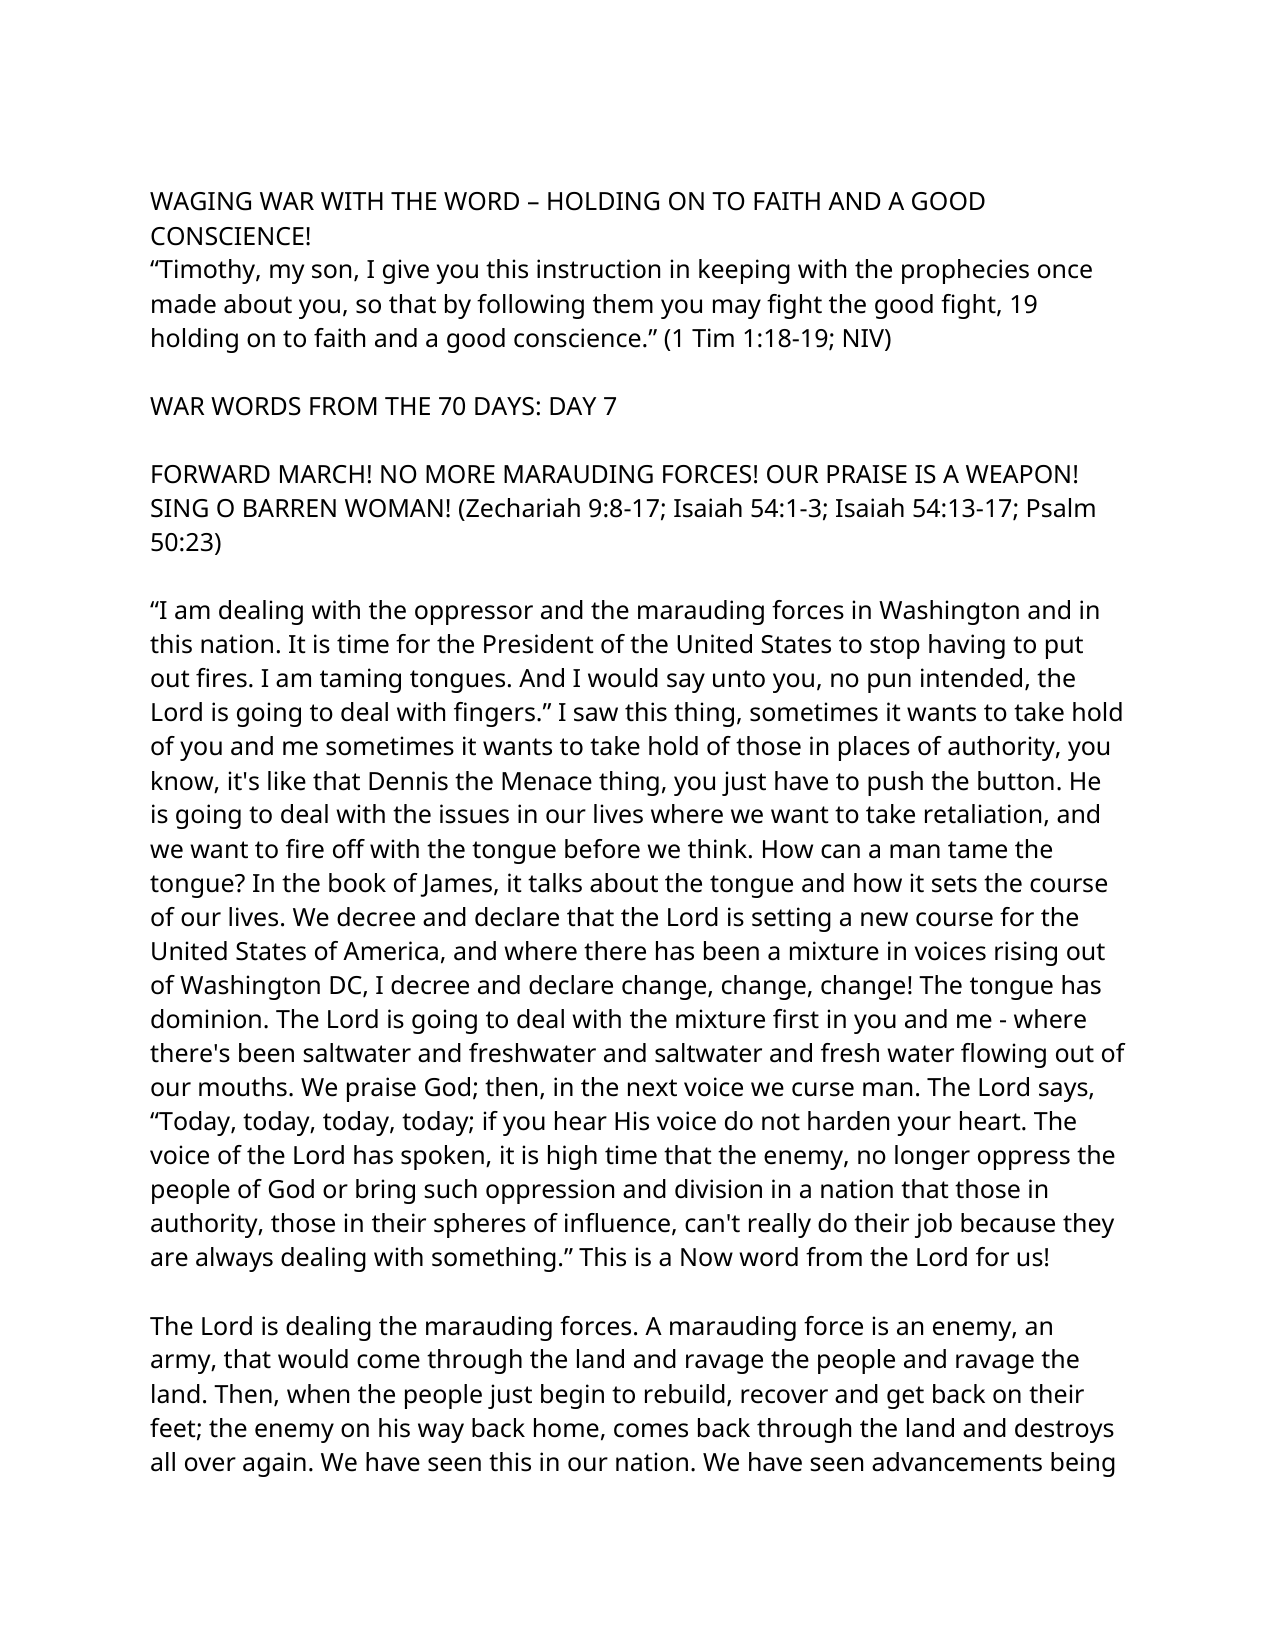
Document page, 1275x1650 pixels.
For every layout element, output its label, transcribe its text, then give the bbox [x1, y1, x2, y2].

text WAR WORDS FROM THE 70 DAYS: DAY 7 [150, 388, 1125, 422]
text WAGING WAR WITH THE WORD – HOLDING ON TO FAITH AND A GOOD CONSCIENCE! [150, 184, 1125, 252]
text FORWARD MARCH! NO MORE MARAUDING FORCES! OUR PRAISE IS A WEAPON! SING O BARREN WOMAN! (Zechariah 9:8-17; Isaiah 54:1-3; Isaiah 54:13-17; Psalm 50:23) [150, 457, 1125, 559]
text “Timothy, my son, I give you this instruction in keeping with the prophecies once made about you, so that by following them you may fight the good fight, 19 holding on to faith and a good conscience.” (1 Tim 1:18-19; NIV) [150, 252, 1125, 354]
text “I am dealing with the oppressor and the marauding forces in Washington and in this nation. It is time for the President of the United States to stop having to put out fires. I am taming tongues. And I would say unto you, no pun intended, the Lord is going to deal with fingers.” I saw this thing, sometimes it wants to take hold of you and me sometimes it wants to take hold of those in places of authority, you know, it's like that Dennis the Menace thing, you just have to push the button. He is going to deal with the issues in our lives where we want to take retaliation, and we want to fire off with the tongue before we think. How can a man tame the tongue? In the book of James, it talks about the tongue and how it sets the course of our lives. We decree and declare that the Lord is setting a new course for the United States of America, and where there has been a mixture in voices rising out of Washington DC, I decree and declare change, change, change! The tongue has dominion. The Lord is going to deal with the mixture first in you and me - where there's been saltwater and freshwater and saltwater and fresh water flowing out of our mouths. We praise God; then, in the next voice we curse man. The Lord says, “Today, today, today, today; if you hear His voice do not harden your heart. The voice of the Lord has spoken, it is high time that the enemy, no longer oppress the people of God or bring such oppression and division in a nation that those in authority, those in their spheres of influence, can't really do their job because they are always dealing with something.” This is a Now word from the Lord for us! [150, 593, 1125, 1274]
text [150, 1308, 1125, 1478]
